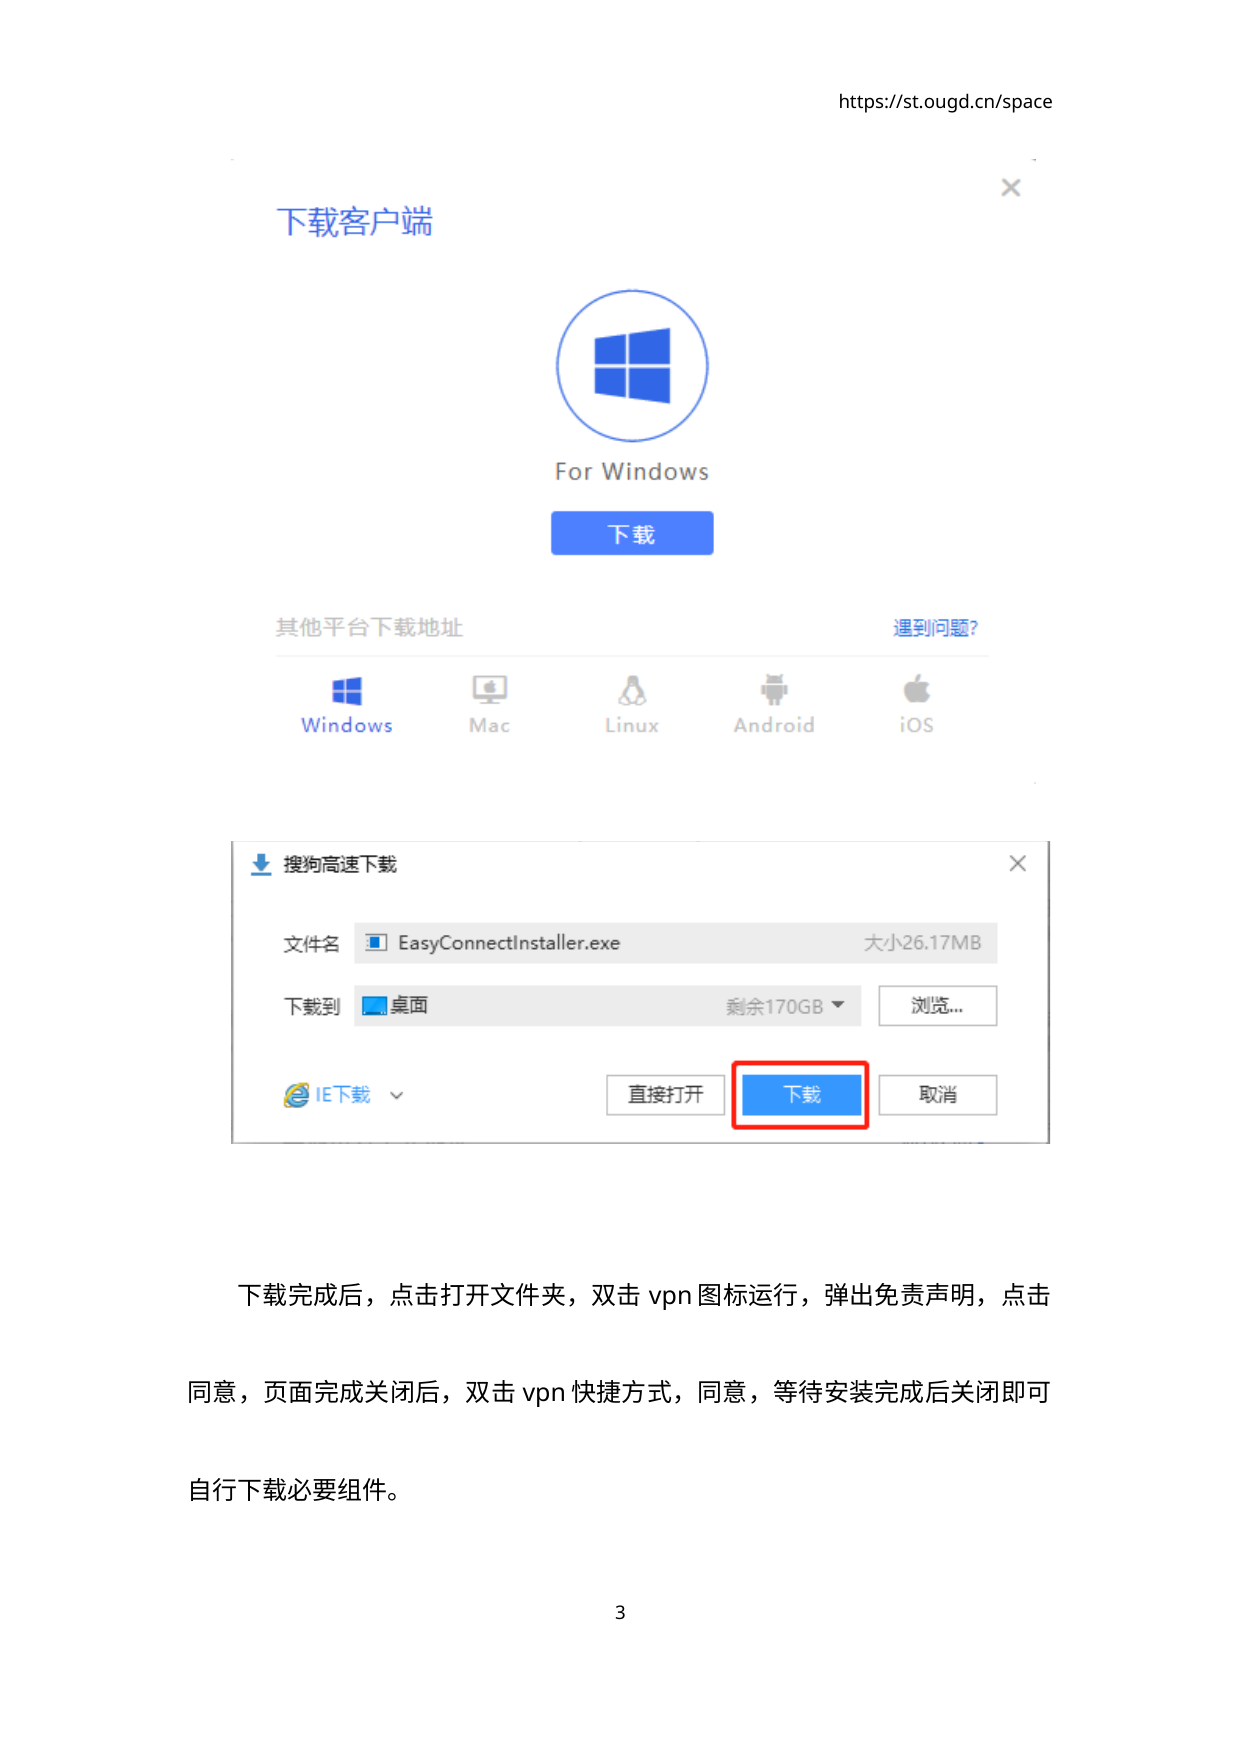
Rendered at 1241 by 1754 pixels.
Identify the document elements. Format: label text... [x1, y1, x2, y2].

text 下载完成后，点击打开文件夹，双击vpn图标运行，弹出免责声明，点击同意，页面完成关闭后，双击vpn快捷方式，同意，等待安装完成后关闭即可自行下载必要组件。 [187, 1261, 1053, 1521]
picture [231, 841, 1050, 1144]
picture [231, 159, 1036, 784]
